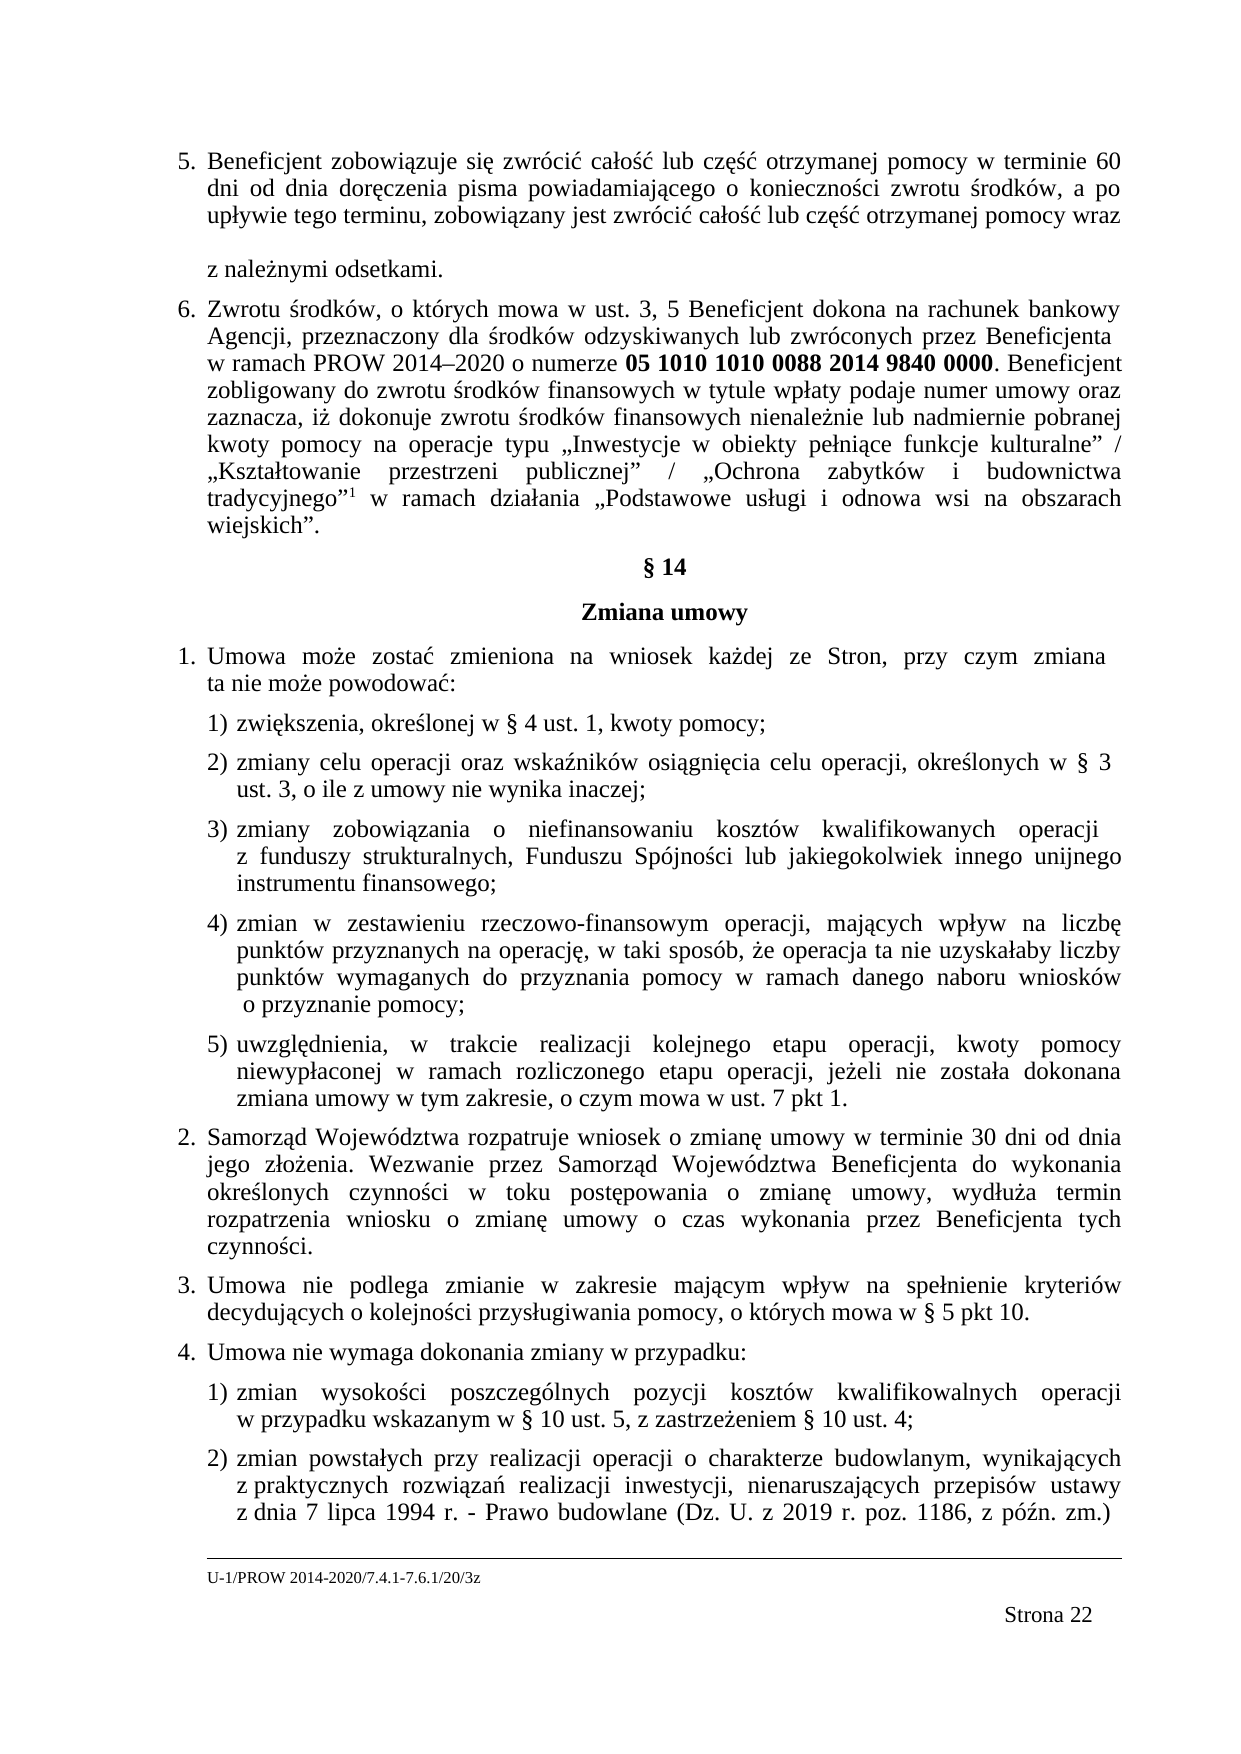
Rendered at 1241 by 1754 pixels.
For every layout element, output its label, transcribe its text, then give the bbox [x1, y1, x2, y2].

text Zmiana umowy [207, 597, 1122, 626]
list Zwrotu środków, o których mowa w ust. 3, 5 Beneficjent dokona na rachunek bankowy Agencji, przeznaczony dla środków odzyskiwanych lub zwróconych przez Beneficjenta w ramach PROW 2014–2020 o numerze 05 1010 1010 0088 2014 9840 0000. Beneficjent zobligowany do zwrotu środków finansowych w tytule wpłaty podaje numer umowy oraz zaznacza, iż dokonuje zwrotu środków finansowych nienależnie lub nadmiernie pobranej kwoty pomocy na operacje typu „Inwestycje w obiekty pełniące funkcje kulturalne” / „Kształtowanie przestrzeni publicznej” / „Ochrona zabytków i budownictwa tradycyjnego”1 w ramach działania „Podstawowe usługi i odnowa wsi na obszarach wiejskich”. [177, 296, 1122, 539]
list uwzględnienia, w trakcie realizacji kolejnego etapu operacji, kwoty pomocy niewypłaconej w ramach rozliczonego etapu operacji, jeżeli nie została dokonana zmiana umowy w tym zakresie, o czym mowa w ust. 7 pkt 1. [207, 1030, 1122, 1112]
list Umowa może zostać zmieniona na wniosek każdej ze Stron, przy czym zmiana ta nie może powodować: [177, 643, 1122, 697]
list zmian wysokości poszczególnych pozycji kosztów kwalifikowalnych operacji w przypadku wskazanym w § 10 ust. 5, z zastrzeżeniem § 10 ust. 4; [207, 1378, 1122, 1432]
list Umowa nie wymaga dokonania zmiany w przypadku: [177, 1339, 1122, 1366]
list zwiększenia, określonej w § 4 ust. 1, kwoty pomocy; [207, 709, 1122, 737]
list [207, 1445, 1122, 1526]
list Beneficjent zobowiązuje się zwrócić całość lub część otrzymanej pomocy w terminie 60 dni od dnia doręczenia pisma powiadamiającego o konieczności zwrotu środków, a po upływie tego terminu, zobowiązany jest zwrócić całość lub część otrzymanej pomocy wraz z należnymi odsetkami. [148, 148, 1092, 283]
list zmiany zobowiązania o niefinansowaniu kosztów kwalifikowanych operacji z funduszy strukturalnych, Funduszu Spójności lub jakiegokolwiek innego unijnego instrumentu finansowego; [207, 816, 1122, 897]
list zmiany celu operacji oraz wskaźników osiągnięcia celu operacji, określonych w § 3 ust. 3, o ile z umowy nie wynika inaczej; [207, 749, 1122, 803]
text § 14 [207, 552, 1122, 581]
list Umowa nie podlega zmianie w zakresie mającym wpływ na spełnienie kryteriów decydujących o kolejności przysługiwania pomocy, o których mowa w § 5 pkt 10. [177, 1272, 1122, 1326]
list zmian w zestawieniu rzeczowo-finansowym operacji, mających wpływ na liczbę punktów przyznanych na operację, w taki sposób, że operacja ta nie uzyskałaby liczby punktów wymaganych do przyznania pomocy w ramach danego naboru wniosków o przyznanie pomocy; [207, 909, 1122, 1018]
list Samorząd Województwa rozpatruje wniosek o zmianę umowy w terminie 30 dni od dnia jego złożenia. Wezwanie przez Samorząd Województwa Beneficjenta do wykonania określonych czynności w toku postępowania o zmianę umowy, wydłuża termin rozpatrzenia wniosku o zmianę umowy o czas wykonania przez Beneficjenta tych czynności. [177, 1124, 1122, 1259]
